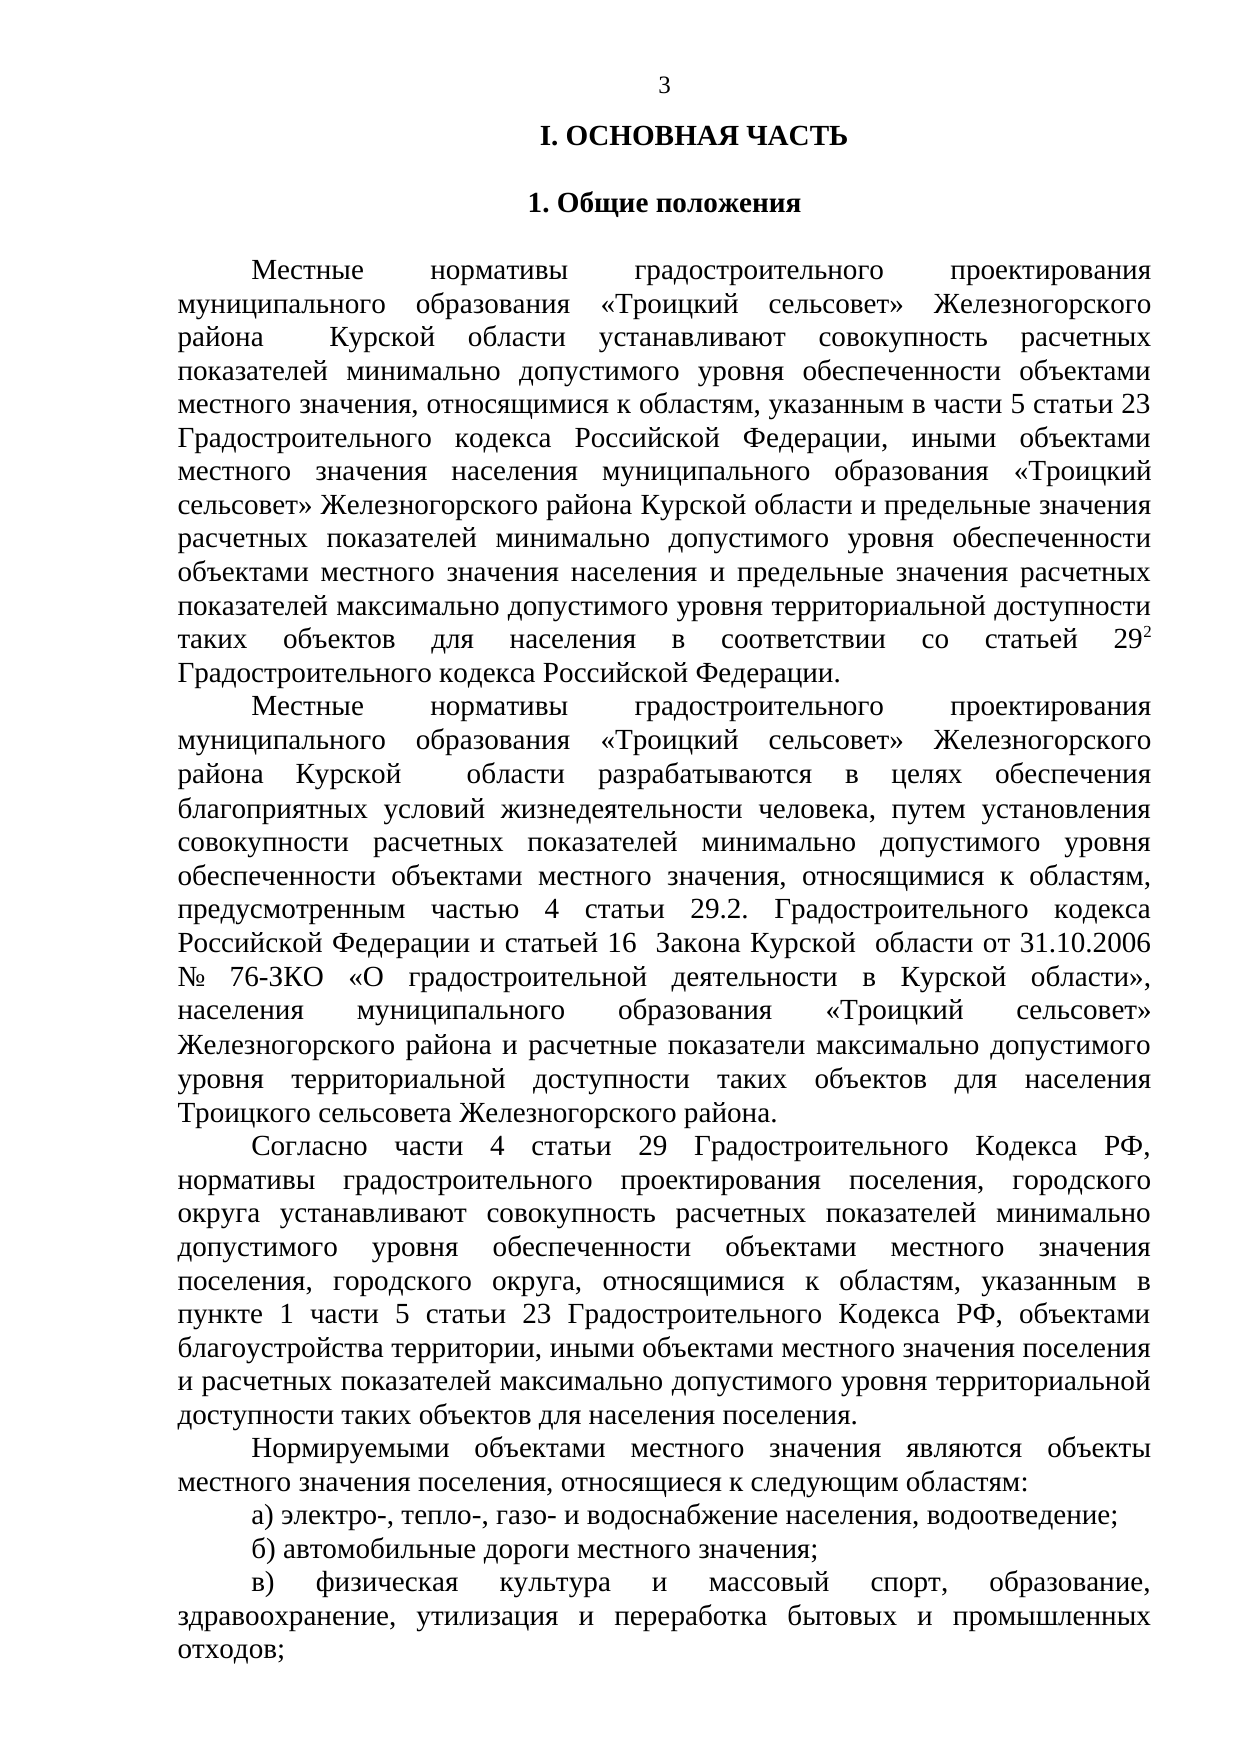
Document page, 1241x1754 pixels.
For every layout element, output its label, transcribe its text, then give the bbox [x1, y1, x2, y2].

text I. ОСНОВНАЯ ЧАСТЬ [177, 118, 1211, 152]
text а) электро-, тепло-, газо- и водоснабжение населения, водоотведение; [177, 1497, 1152, 1531]
text Согласно части 4 статьи 29 Градостроительного Кодекса РФ, нормативы градостроительного проектирования поселения, городского округа устанавливают совокупность расчетных показателей минимально допустимого уровня обеспеченности объектами местного значения поселения, городского округа, относящимися к областям, указанным в пункте 1 части 5 статьи 23 Градостроительного Кодекса РФ, объектами благоустройства территории, иными объектами местного значения поселения и расчетных показателей максимально допустимого уровня территориальной доступности таких объектов для населения поселения. [177, 1128, 1152, 1430]
text Нормируемыми объектами местного значения являются объекты местного значения поселения, относящиеся к следующим областям: [177, 1430, 1152, 1497]
text Местные нормативы градостроительного проектирования муниципального образования «Троицкий сельсовет» Железногорского района Курской области устанавливают совокупность расчетных показателей минимально допустимого уровня обеспеченности объектами местного значения, относящимися к областям, указанным в части 5 статьи 23 Градостроительного кодекса Российской Федерации, иными объектами местного значения населения муниципального образования «Троицкий сельсовет» Железногорского района Курской области и предельные значения расчетных показателей минимально допустимого уровня обеспеченности объектами местного значения населения и предельные значения расчетных показателей максимально допустимого уровня территориальной доступности таких объектов для населения в соответствии со статьей 292 Градостроительного кодекса Российской Федерации. [177, 252, 1152, 688]
text б) автомобильные дороги местного значения; [177, 1531, 1152, 1564]
text в) физическая культура и массовый спорт, образование, здравоохранение, утилизация и переработка бытовых и промышленных отходов; [177, 1564, 1152, 1665]
text 1. Общие положения [177, 185, 1152, 219]
text Местные нормативы градостроительного проектирования муниципального образования «Троицкий сельсовет» Железногорского района Курской области разрабатываются в целях обеспечения благоприятных условий жизнедеятельности человека, путем установления совокупности расчетных показателей минимально допустимого уровня обеспеченности объектами местного значения, относящимися к областям, предусмотренным частью 4 статьи 29.2. Градостроительного кодекса Российской Федерации и статьей 16 Закона Курской области от 31.10.2006 № 76-ЗКО «О градостроительной деятельности в Курской области», населения муниципального образования «Троицкий сельсовет» Железногорского района и расчетные показатели максимально допустимого уровня территориальной доступности таких объектов для населения Троицкого сельсовета Железногорского района. [177, 688, 1152, 1128]
